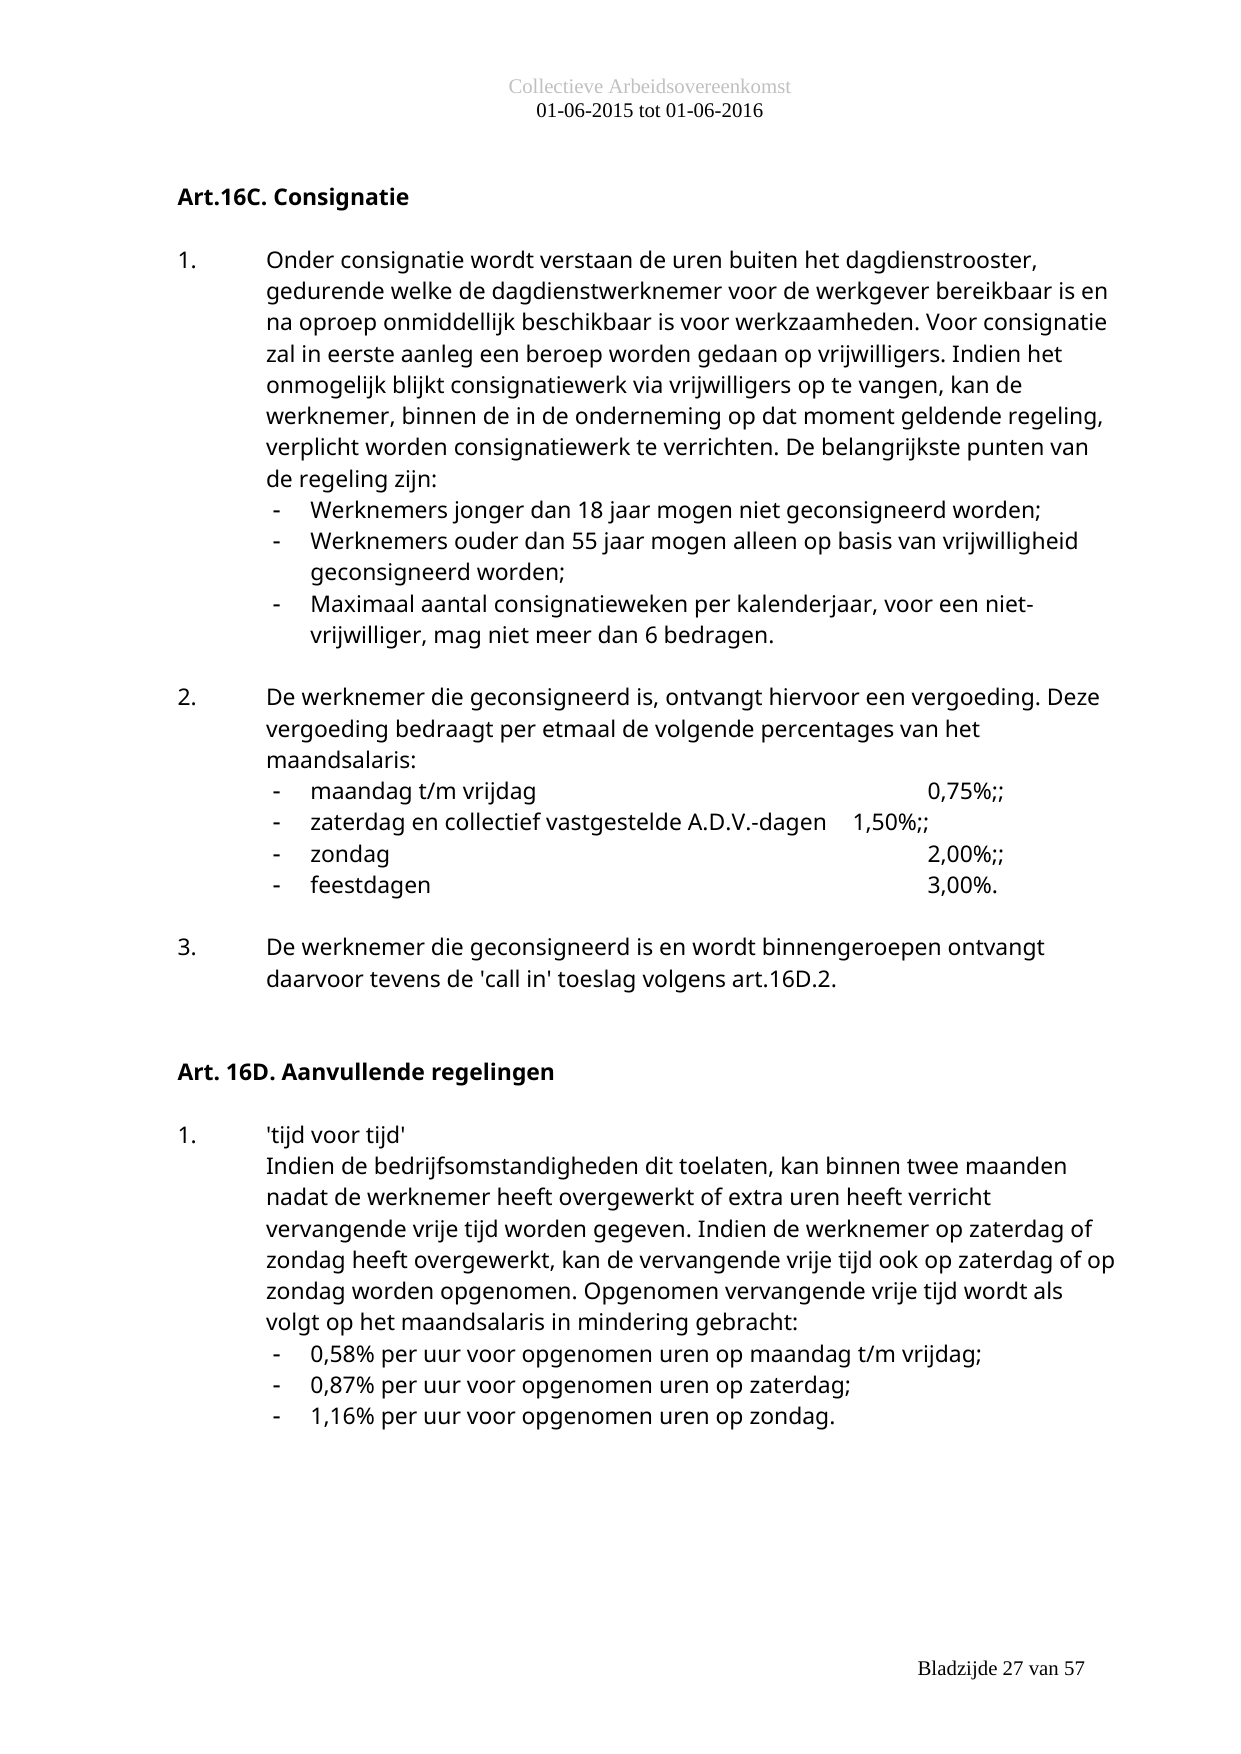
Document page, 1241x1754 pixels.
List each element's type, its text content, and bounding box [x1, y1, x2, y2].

text Art.16C. Consignatie [177, 181, 1122, 212]
list 1,16% per uur voor opgenomen uren op zondag. [273, 1400, 1122, 1431]
list 0,58% per uur voor opgenomen uren op maandag t/m vrijdag; [273, 1337, 1122, 1369]
list Werknemers jonger dan 18 jaar mogen niet geconsigneerd worden; [273, 494, 1122, 525]
list zaterdag en collectief vastgestelde A.D.V.-dagen 1,50%;; [273, 806, 1122, 837]
list 'tijd voor tijd' [177, 1119, 1122, 1150]
list zondag 2,00%;; [273, 837, 1122, 869]
list Maximaal aantal consignatieweken per kalenderjaar, voor een niet-vrijwilliger, mag niet meer dan 6 bedragen. [273, 587, 1122, 650]
text Indien de bedrijfsomstandigheden dit toelaten, kan binnen twee maanden nadat de werknemer heeft overgewerkt of extra uren heeft verricht vervangende vrije tijd worden gegeven. Indien de werknemer op zaterdag of zondag heeft overgewerkt, kan de vervangende vrije tijd ook op zaterdag of op zondag worden opgenomen. Opgenomen vervangende vrije tijd wordt als volgt op het maandsalaris in mindering gebracht: [177, 1150, 1122, 1337]
list feestdagen 3,00%. [273, 869, 1122, 900]
list 0,87% per uur voor opgenomen uren op zaterdag; [273, 1369, 1122, 1400]
list Onder consignatie wordt verstaan de uren buiten het dagdienstrooster, gedurende welke de dagdienstwerknemer voor de werkgever bereikbaar is en na oproep onmiddellijk beschikbaar is voor werkzaamheden. Voor consignatie zal in eerste aanleg een beroep worden gedaan op vrijwilligers. Indien het onmogelijk blijkt consignatiewerk via vrijwilligers op te vangen, kan de werknemer, binnen de in de onderneming op dat moment geldende regeling, verplicht worden consignatiewerk te verrichten. De belangrijkste punten van de regeling zijn: [177, 244, 1122, 494]
list 2. De werknemer die geconsigneerd is, ontvangt hiervoor een vergoeding. Deze vergoeding bedraagt per etmaal de volgende percentages van het maandsalaris: [177, 681, 1122, 775]
text 3. De werknemer die geconsigneerd is en wordt binnengeroepen ontvangt daarvoor tevens de 'call in' toeslag volgens art.16D.2. [177, 931, 1122, 994]
list Werknemers ouder dan 55 jaar mogen alleen op basis van vrijwilligheid geconsigneerd worden; [273, 525, 1122, 587]
list maandag t/m vrijdag 0,75%;; [273, 775, 1122, 806]
text Art. 16D. Aanvullende regelingen [177, 1056, 1122, 1087]
